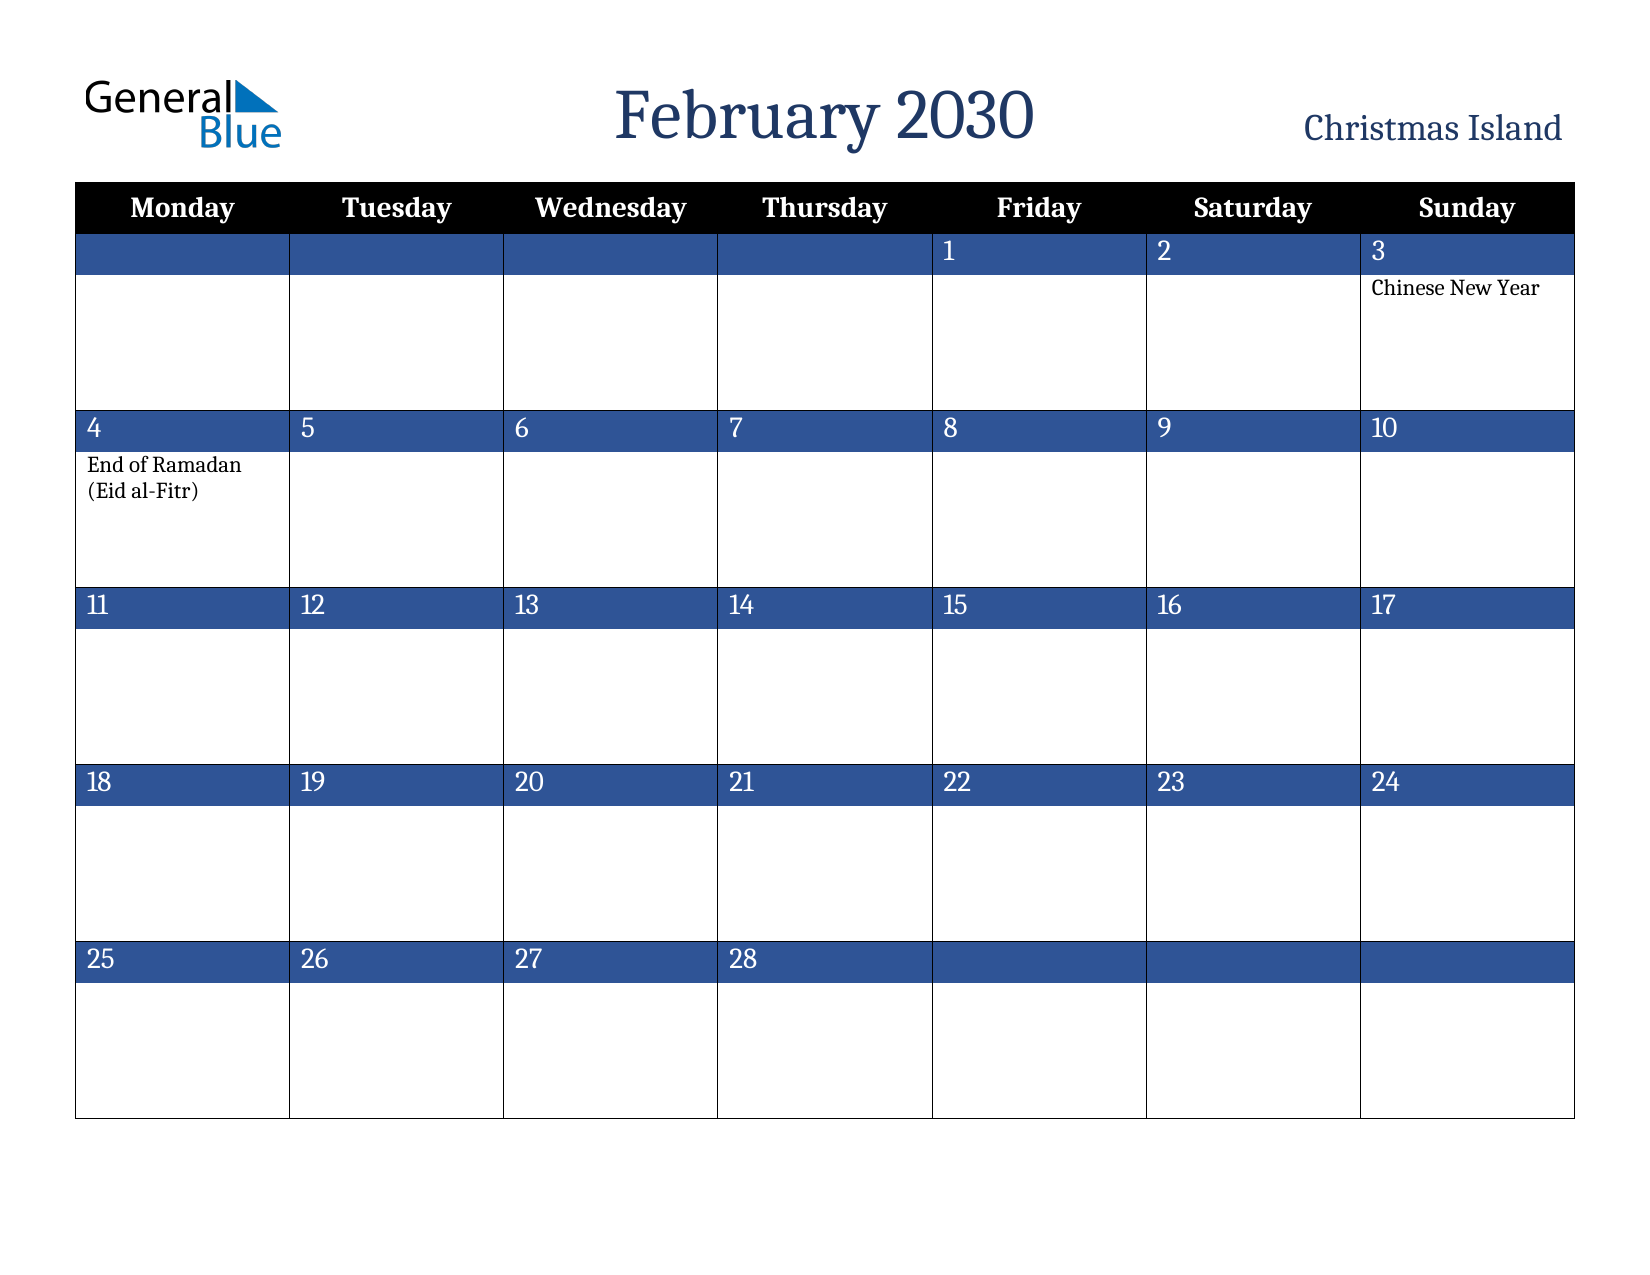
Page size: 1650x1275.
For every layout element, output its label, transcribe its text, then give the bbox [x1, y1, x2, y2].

table_cell [933, 983, 1146, 1118]
table_cell Monday [76, 183, 289, 233]
table_cell Sunday [1361, 183, 1574, 233]
table_cell 27 [504, 942, 717, 983]
table_header February 2030 [504, 75, 1146, 182]
table_cell [718, 983, 932, 1118]
table_cell 16 [1147, 588, 1360, 629]
table_cell Wednesday [504, 183, 717, 233]
table_cell [504, 452, 717, 587]
table_cell [718, 234, 932, 275]
table_cell [1361, 983, 1574, 1118]
table_cell 19 [290, 765, 503, 806]
table_cell 14 [718, 588, 932, 629]
table_cell [290, 452, 503, 587]
table_cell 26 [290, 942, 503, 983]
table_cell [933, 275, 1146, 410]
table_cell 10 [1361, 411, 1574, 452]
table_cell 9 [1147, 411, 1360, 452]
picture [86, 80, 281, 148]
table_cell [290, 275, 503, 410]
table_cell 11 [76, 588, 289, 629]
table_cell 18 [76, 765, 289, 806]
table_cell 25 [76, 942, 289, 983]
table_cell Friday [933, 183, 1146, 233]
table_cell [933, 806, 1146, 941]
table_cell [76, 806, 289, 941]
table_header Christmas Island [1146, 75, 1574, 182]
table_cell 4 [76, 411, 289, 452]
table_cell 20 [504, 765, 717, 806]
table_cell [1147, 983, 1360, 1118]
table_cell 21 [718, 765, 932, 806]
table_cell [76, 629, 289, 764]
table_cell 5 [290, 411, 503, 452]
table_cell 3 [1361, 234, 1574, 275]
table_cell [290, 983, 503, 1118]
table_cell 13 [504, 588, 717, 629]
table_cell [1361, 942, 1574, 983]
table_cell 6 [504, 411, 717, 452]
table_cell [504, 275, 717, 410]
table_cell [1361, 806, 1574, 941]
table_cell [1361, 629, 1574, 764]
table_cell 7 [718, 411, 932, 452]
table_cell [504, 983, 717, 1118]
table_cell 15 [933, 588, 1146, 629]
table_cell [933, 942, 1146, 983]
table_cell 22 [933, 765, 1146, 806]
table_cell [1147, 452, 1360, 587]
table_cell 23 [1147, 765, 1360, 806]
table_cell [76, 275, 289, 410]
table_cell [718, 452, 932, 587]
table_header [76, 75, 503, 182]
table_cell 28 [718, 942, 932, 983]
table_cell [504, 234, 717, 275]
table_cell [718, 629, 932, 764]
table_cell [718, 806, 932, 941]
table_cell [933, 452, 1146, 587]
table_cell 12 [290, 588, 503, 629]
table_cell 24 [1361, 765, 1574, 806]
table_cell End of Ramadan (Eid al-Fitr) [76, 452, 289, 587]
table_cell [76, 234, 289, 275]
table_cell [504, 629, 717, 764]
table_cell [1147, 942, 1360, 983]
table_cell [290, 234, 503, 275]
table_cell [76, 983, 289, 1118]
table_cell [1147, 806, 1360, 941]
table_cell 17 [1361, 588, 1574, 629]
table_cell [290, 629, 503, 764]
table_cell [1147, 629, 1360, 764]
table_cell [1361, 452, 1574, 587]
table_cell 1 [933, 234, 1146, 275]
table_cell [1147, 275, 1360, 410]
table_cell [933, 629, 1146, 764]
table_cell [504, 806, 717, 941]
table_cell Thursday [718, 183, 932, 233]
table_cell [290, 806, 503, 941]
table_cell Chinese New Year [1361, 275, 1574, 410]
table_cell 2 [1147, 234, 1360, 275]
table_cell Saturday [1147, 183, 1360, 233]
table_cell Tuesday [290, 183, 503, 233]
table_cell [718, 275, 932, 410]
table_cell 8 [933, 411, 1146, 452]
